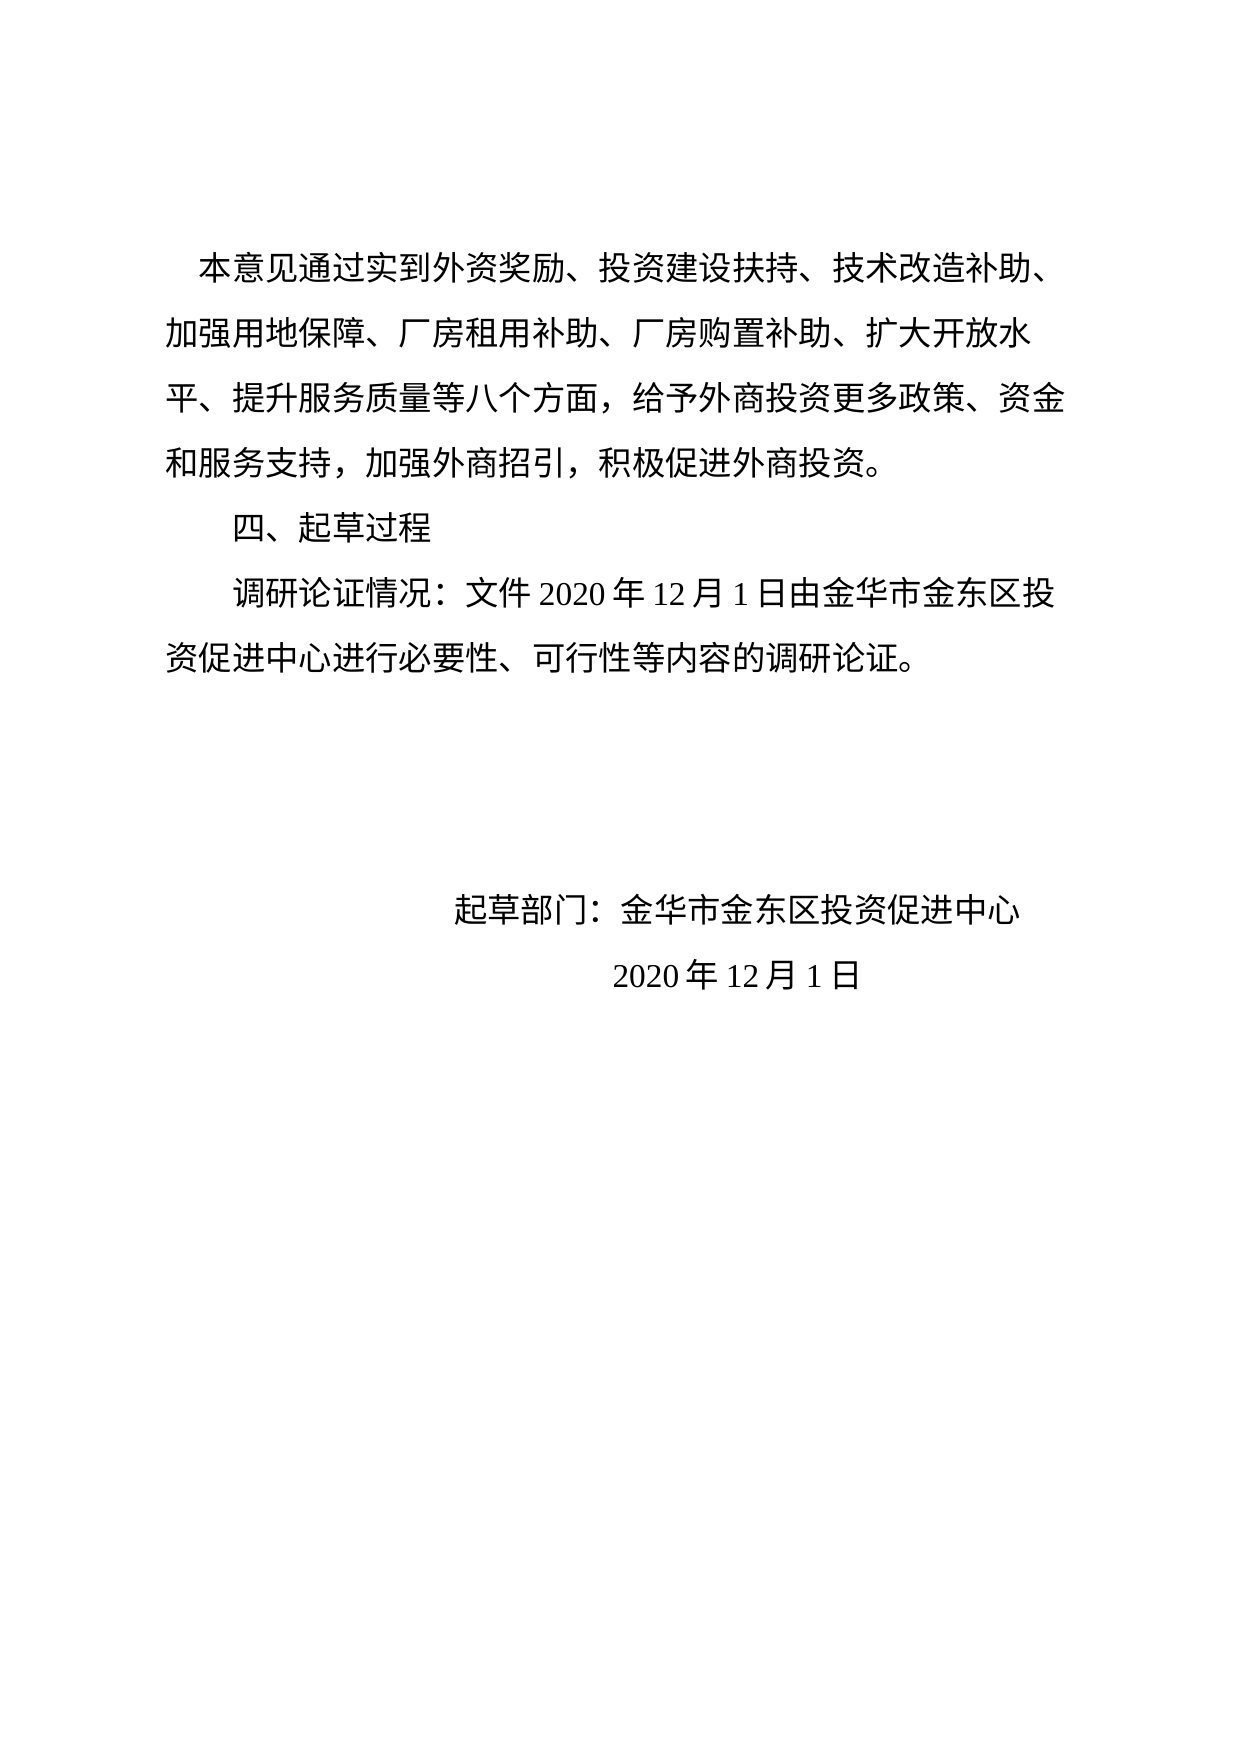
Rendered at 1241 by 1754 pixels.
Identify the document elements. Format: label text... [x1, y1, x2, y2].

text 2020年12月1日 [165, 940, 1087, 1005]
list 本意见通过实到外资奖励、投资建设扶持、技术改造补助、加强用地保障、厂房租用补助、厂房购置补助、扩大开放水平、提升服务质量等八个方面，给予外商投资更多政策、资金和服务支持，加强外商招引，积极促进外商投资。 [165, 233, 1087, 493]
text 四、起草过程 [165, 493, 1087, 558]
text 起草部门：金华市金东区投资促进中心 [165, 875, 1087, 940]
text 调研论证情况：文件2020年12月1日由金华市金东区投资促进中心进行必要性、可行性等内容的调研论证。 [165, 558, 1087, 688]
